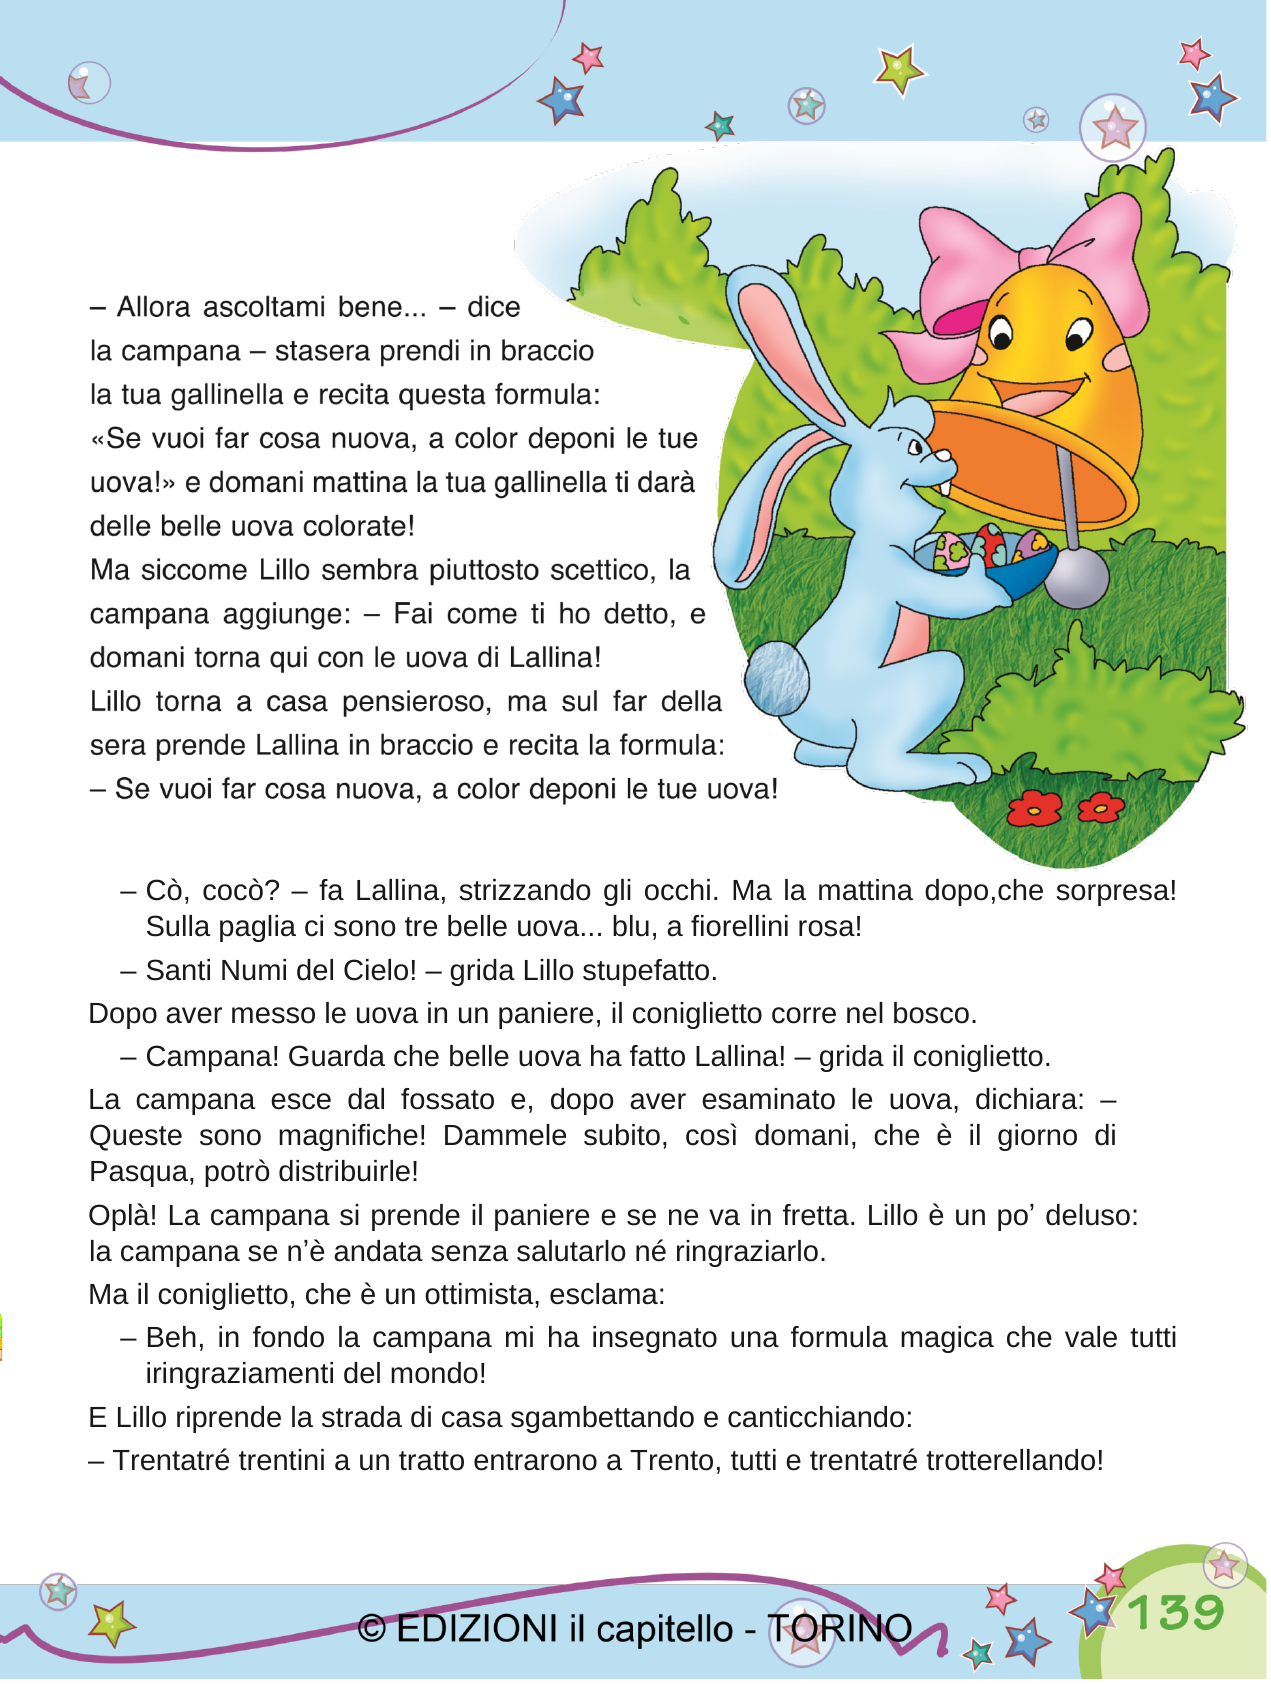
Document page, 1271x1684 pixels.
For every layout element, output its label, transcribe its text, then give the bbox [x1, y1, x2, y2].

list Cò, cocò? – fa Lallina, strizzando gli occhi. Ma la mattina dopo,che sorpresa! Sulla paglia ci sono tre belle uova... blu, a fiorellini rosa! [120, 871, 1179, 943]
text Dopo aver messo le uova in un paniere, il coniglietto corre nel bosco. [88, 996, 1179, 1029]
list Beh, in fondo la campana mi ha insegnato una formula magica che vale tutti iringraziamenti del mondo! [120, 1320, 1179, 1390]
text La campana esce dal fossato e, dopo aver esaminato le uova, dichiara: – Queste sono magnifiche! Dammele subito, così domani, che è il giorno di Pasqua, potrò distribuirle! [88, 1082, 1118, 1188]
text Ma il coniglietto, che è un ottimista, esclama: [88, 1277, 1179, 1311]
text – Trentatré trentini a un tratto entrarono a Trento, tutti e trentatré trotterellando! [88, 1443, 1179, 1476]
text E Lillo riprende la strada di casa sgambettando e canticchiando: [88, 1400, 1179, 1433]
text Oplà! La campana si prende il paniere e se ne va in fretta. Lillo è un poʼ deluso: la campana se nʼè andata senza salutarlo né ringraziarlo. [88, 1198, 1141, 1267]
picture [0, 1542, 1267, 1679]
list Campana! Guarda che belle uova ha fatto Lallina! – grida il coniglietto. [120, 1039, 1179, 1072]
picture [0, 0, 1267, 871]
list Santi Numi del Cielo! – grida Lillo stupefatto. [120, 952, 1179, 986]
